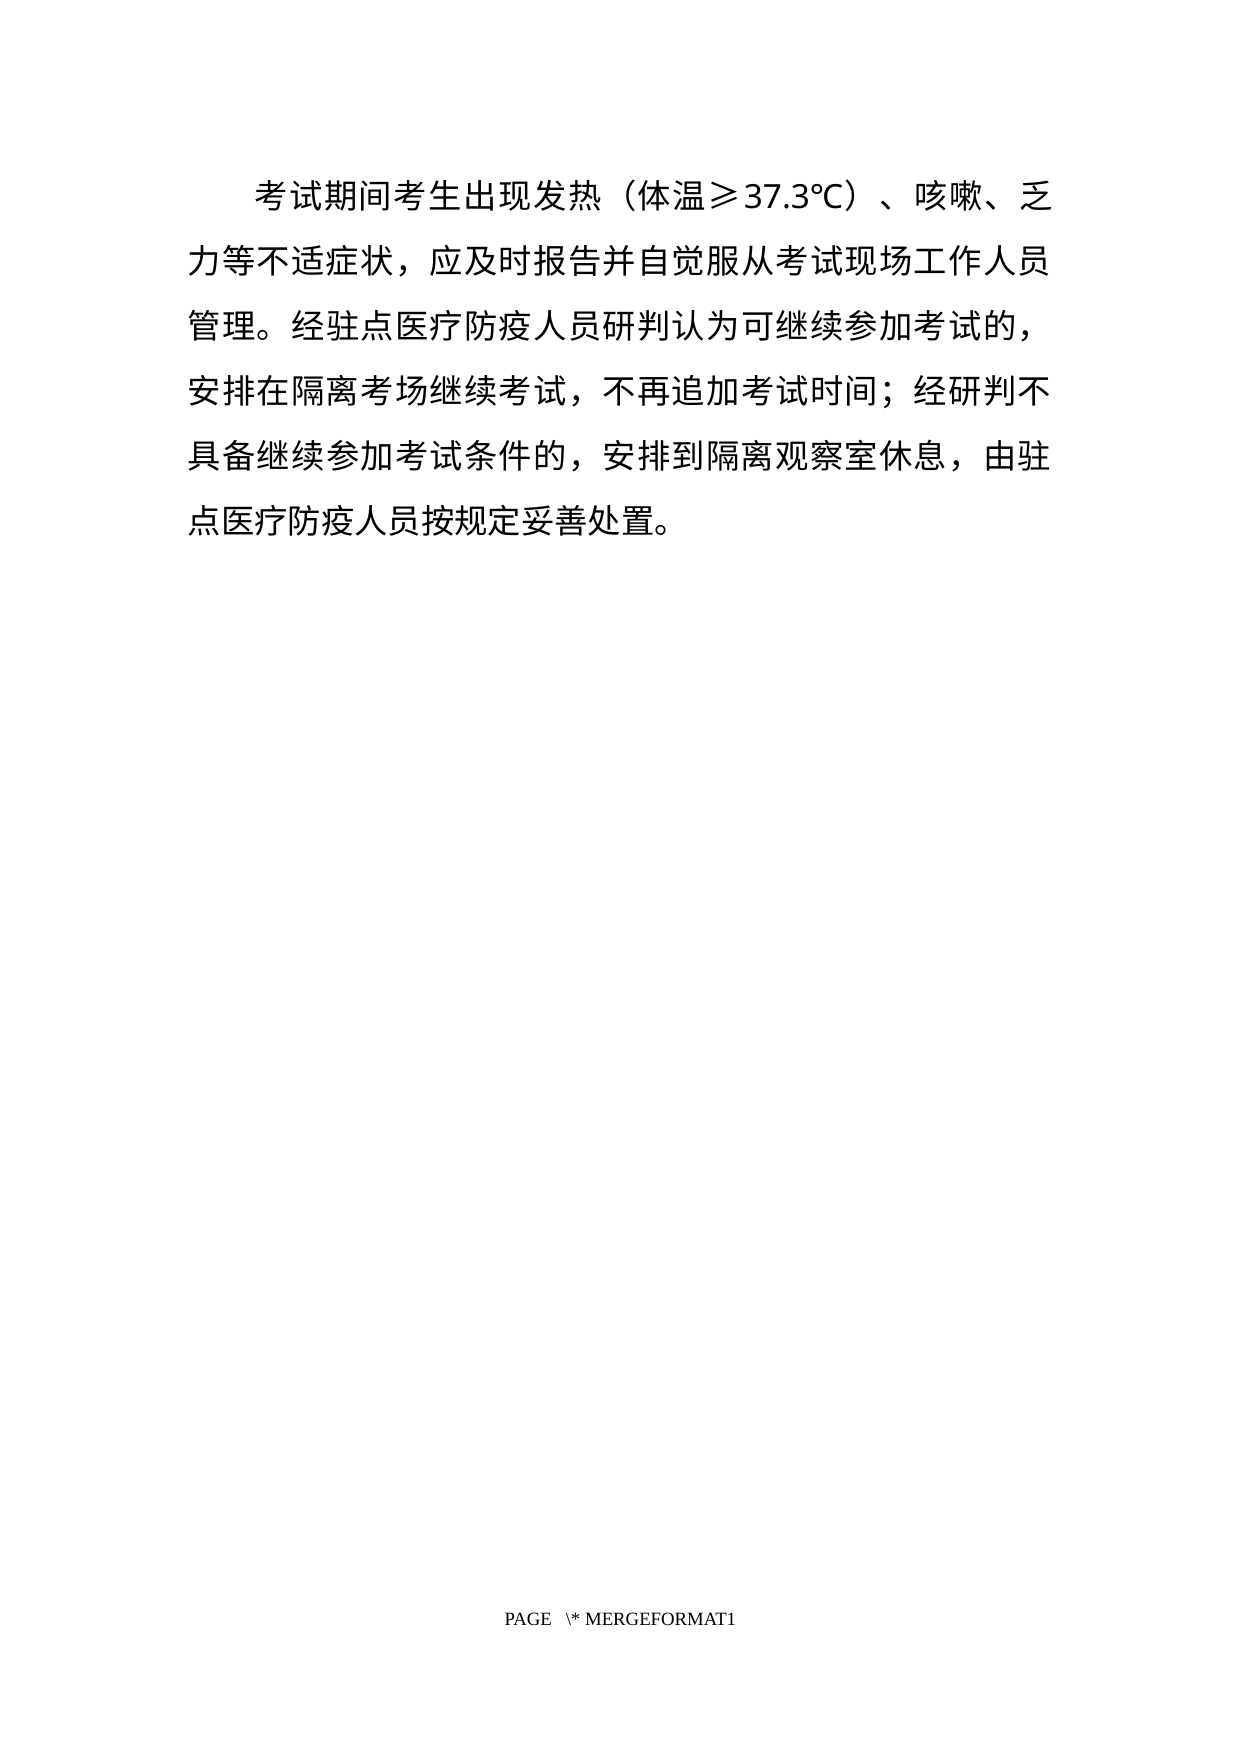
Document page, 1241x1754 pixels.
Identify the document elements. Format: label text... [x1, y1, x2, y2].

text 考试期间考生出现发热（体温≥37.3℃）、咳嗽、乏力等不适症状，应及时报告并自觉服从考试现场工作人员管理。经驻点医疗防疫人员研判认为可继续参加考试的，安排在隔离考场继续考试，不再追加考试时间；经研判不具备继续参加考试条件的，安排到隔离观察室休息，由驻点医疗防疫人员按规定妥善处置。 [187, 162, 1053, 552]
